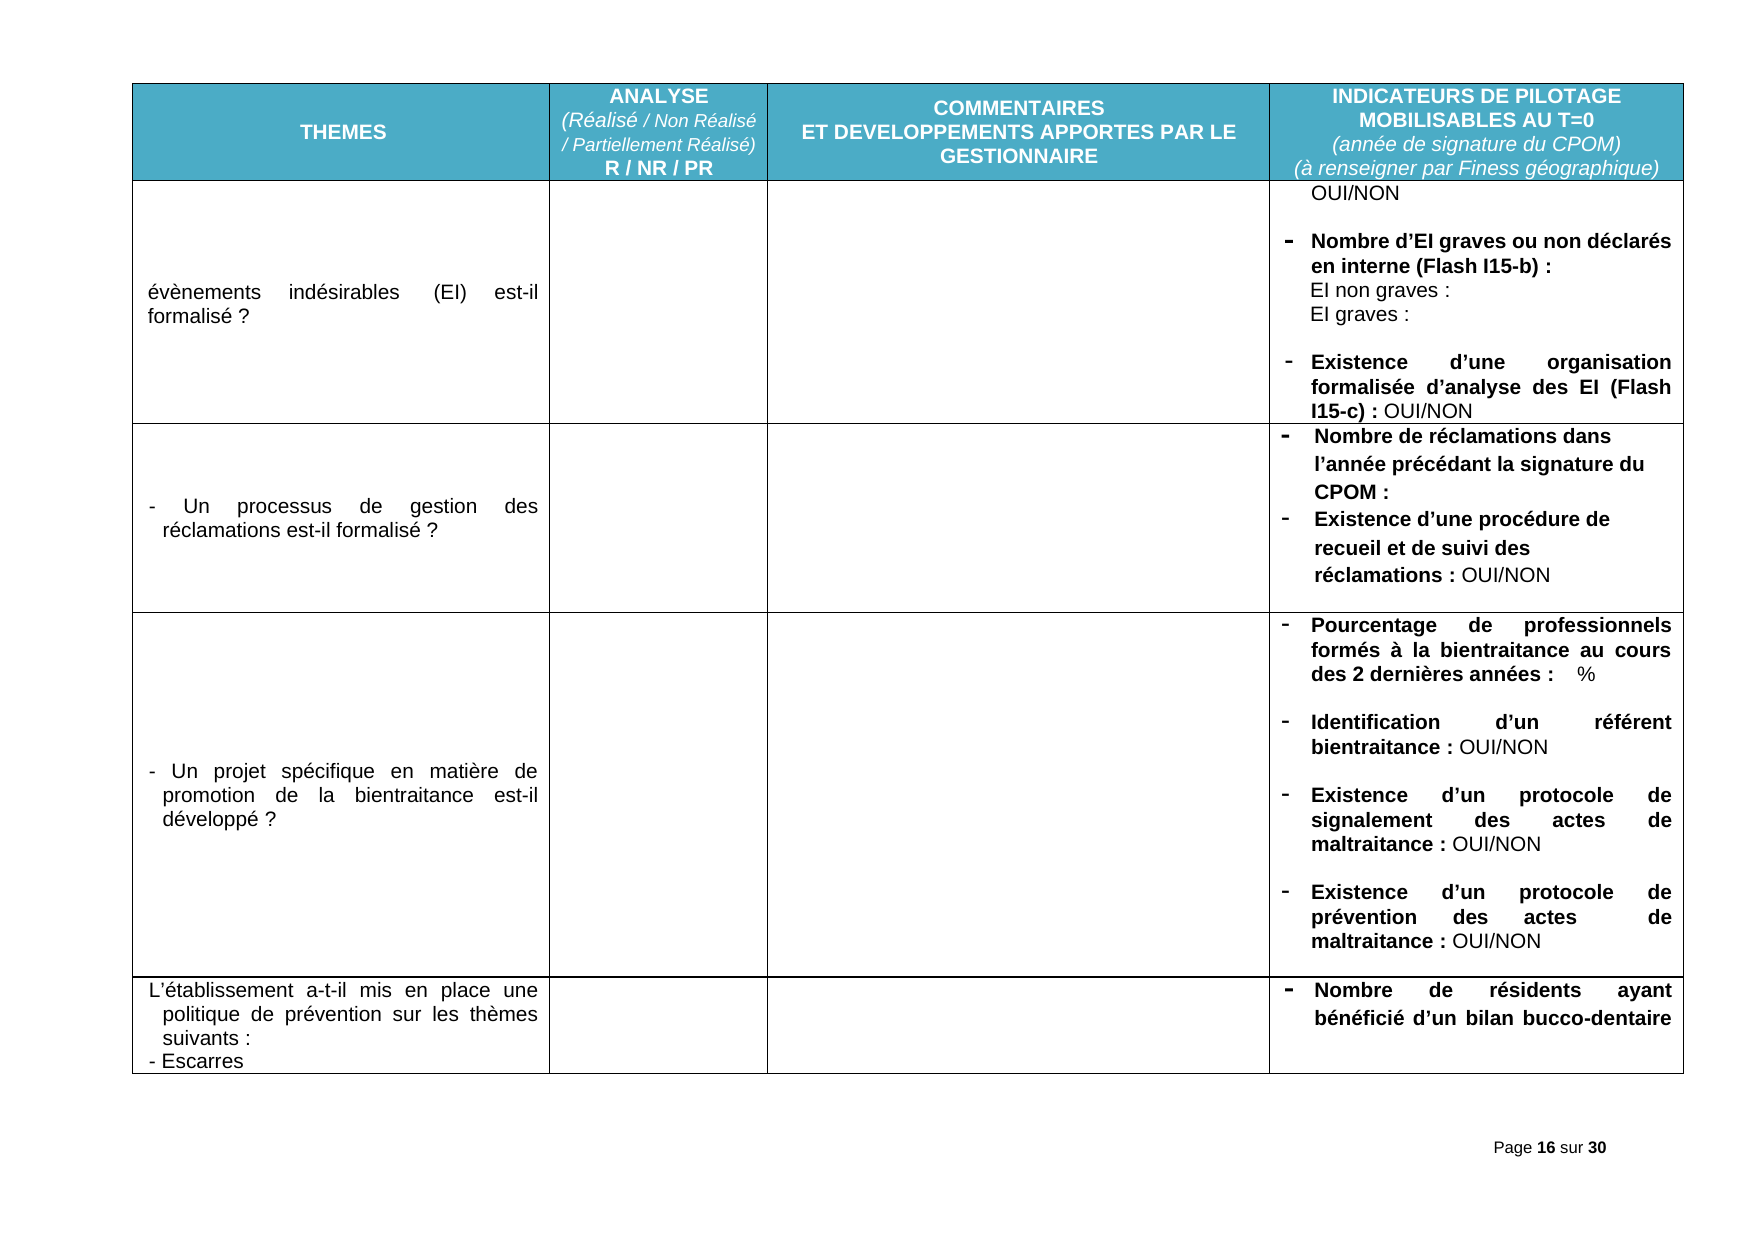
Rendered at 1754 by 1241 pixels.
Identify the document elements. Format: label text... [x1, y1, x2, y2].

table_header INDICATEURS DE PILOTAGE MOBILISABLES AU T=0 (année de signature du CPOM) (à renseigner par Finess géographique) [1270, 84, 1683, 180]
table_cell [550, 613, 767, 976]
table_cell [550, 424, 767, 612]
table_cell Pourcentage de professionnels formés à la bientraitance au cours des 2 dernières années : % Identification d’un référent bientraitance : OUI/NON Existence d’un protocole de signalement des actes de maltraitance : OUI/NON Existence d’un protocole de prévention des actes de maltraitance : OUI/NON [1270, 613, 1683, 976]
table_cell [768, 424, 1269, 612]
table_cell [550, 978, 767, 1073]
table_cell - Un processus de gestion des évènements indésirables (EI) est-il formalisé ? [133, 181, 549, 423]
table_cell Nombre de réclamations dans l’année précédant la signature du CPOM : Existence d’une procédure de recueil et de suivi des réclamations : OUI/NON [1270, 424, 1683, 612]
table_header THEMES [133, 84, 549, 180]
table_cell [768, 181, 1269, 423]
table_cell [550, 181, 767, 423]
table_header COMMENTAIRES ET DEVELOPPEMENTS APPORTES PAR LE GESTIONNAIRE [768, 84, 1269, 180]
table_cell - Un processus de gestion des réclamations est-il formalisé ? [133, 424, 549, 612]
table_cell - Un projet spécifique en matière de promotion de la bientraitance est-il développé ? [133, 613, 549, 976]
table_header ANALYSE (Réalisé / Non Réalisé / Partiellement Réalisé) R / NR / PR [550, 84, 767, 180]
table_cell [768, 978, 1269, 1073]
table_cell [768, 613, 1269, 976]
